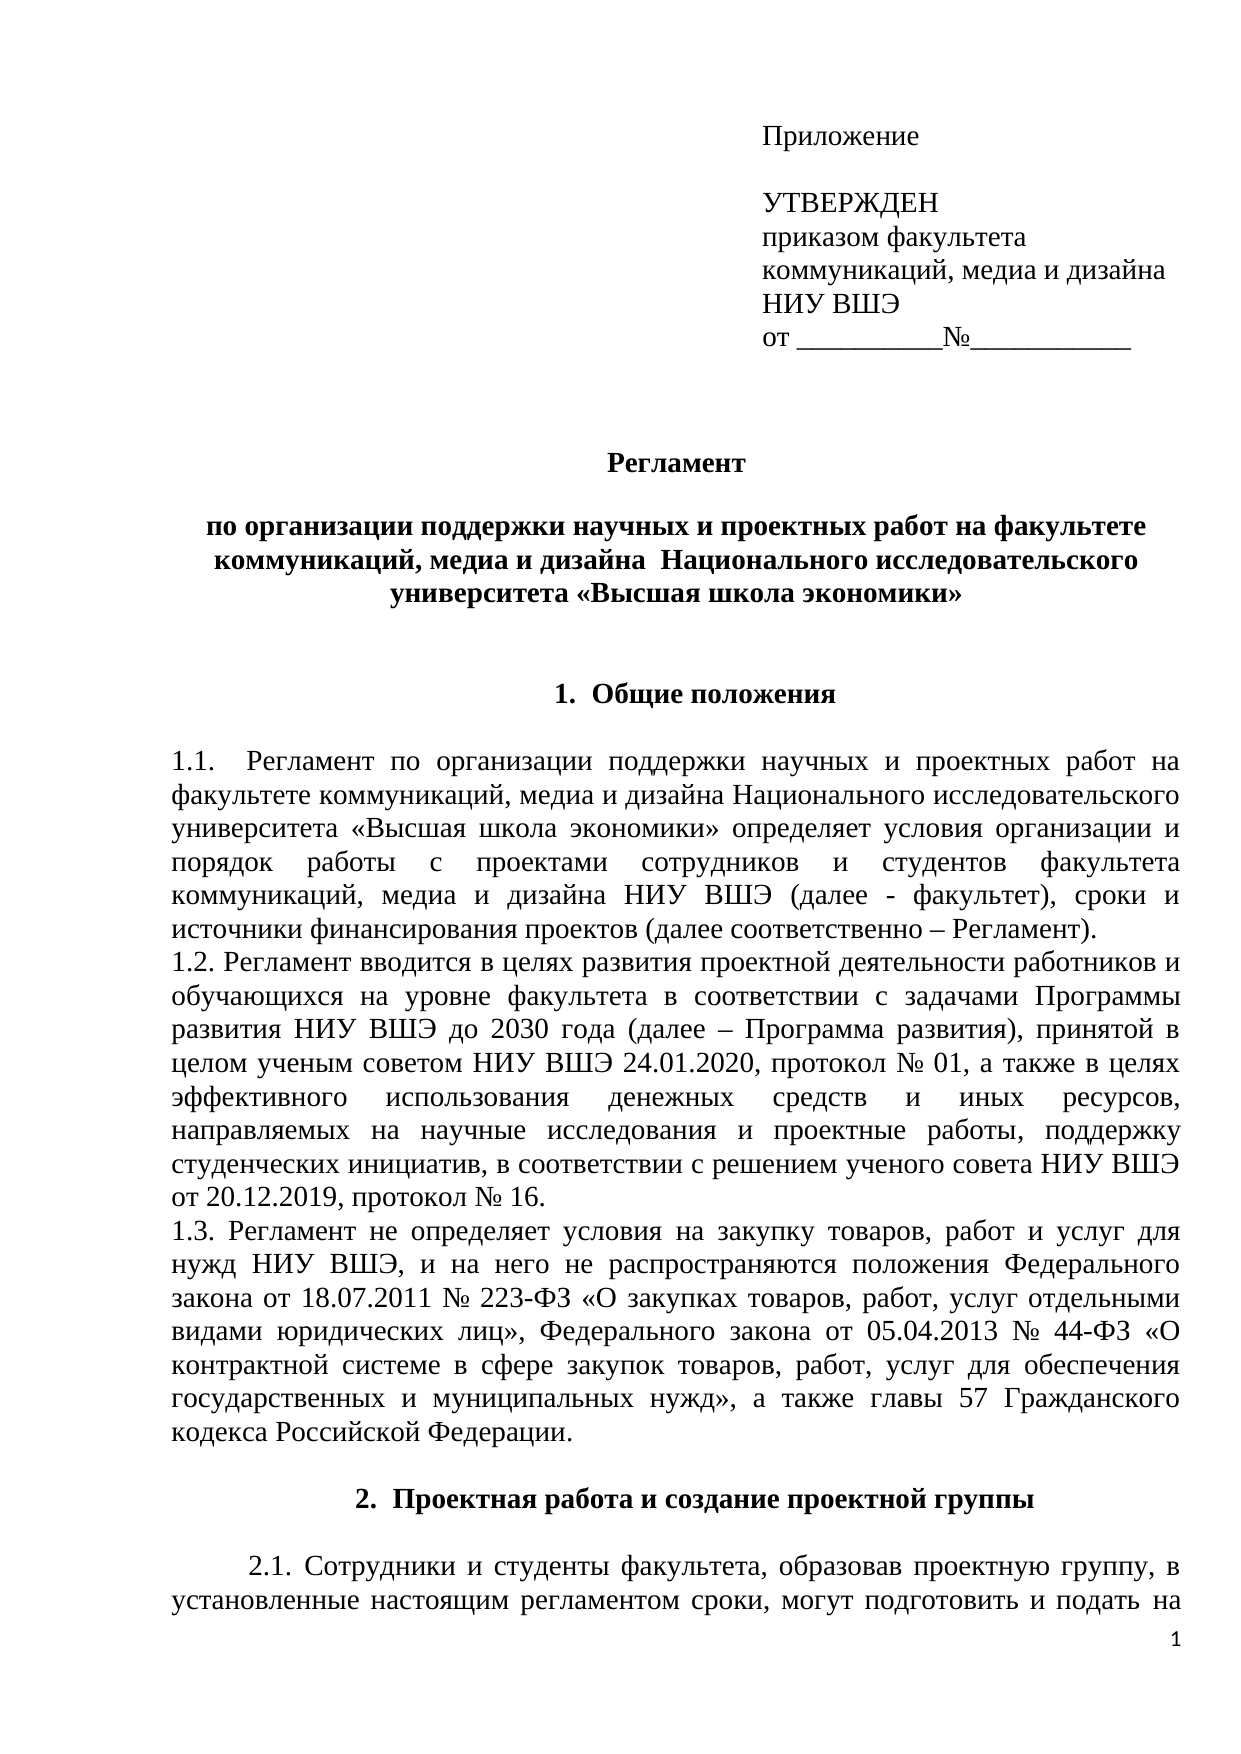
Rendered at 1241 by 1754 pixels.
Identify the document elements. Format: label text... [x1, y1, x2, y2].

text Приложение [762, 118, 1181, 152]
text приказом факультета коммуникаций, медиа и дизайна НИУ ВШЭ [762, 219, 1181, 319]
list Регламент по организации поддержки научных и проектных работ на факультете коммуникаций, медиа и дизайна Национального исследовательского университета «Высшая школа экономики» определяет условия организации и порядок работы с проектами сотрудников и студентов факультета коммуникаций, медиа и дизайна НИУ ВШЭ (далее - факультет), сроки и источники финансирования проектов (далее соответственно – Регламент). [171, 743, 1181, 944]
text от __________№___________ [762, 319, 1181, 353]
text по организации поддержки научных и проектных работ на факультете коммуникаций, медиа и дизайна Национального исследовательского университета «Высшая школа экономики» [171, 508, 1181, 609]
list Общие положения [209, 676, 1181, 710]
text УТВЕРЖДЕН [762, 185, 1181, 219]
text Регламент [171, 445, 1181, 478]
text 1.3. Регламент не определяет условия на закупку товаров, работ и услуг для нужд НИУ ВШЭ, и на него не распространяются положения Федерального закона от 18.07.2011 № 223-ФЗ «О закупках товаров, работ, услуг отдельными видами юридических лиц», Федерального закона от 05.04.2013 № 44-ФЗ «О контрактной системе в сфере закупок товаров, работ, услуг для обеспечения государственных и муниципальных нужд», а также главы 57 Гражданского кодекса Российской Федерации. [171, 1213, 1181, 1448]
list Проектная работа и создание проектной группы [209, 1481, 1181, 1515]
text 1.2. Регламент вводится в целях развития проектной деятельности работников и обучающихся на уровне факультета в соответствии с задачами Программы развития НИУ ВШЭ до 2030 года (далее – Программа развития), принятой в целом ученым советом НИУ ВШЭ 24.01.2020, протокол № 01, а также в целях эффективного использования денежных средств и иных ресурсов, направляемых на научные исследования и проектные работы, поддержку студенческих инициатив, в соответствии с решением ученого совета НИУ ВШЭ от 20.12.2019, протокол № 16. [171, 944, 1181, 1213]
